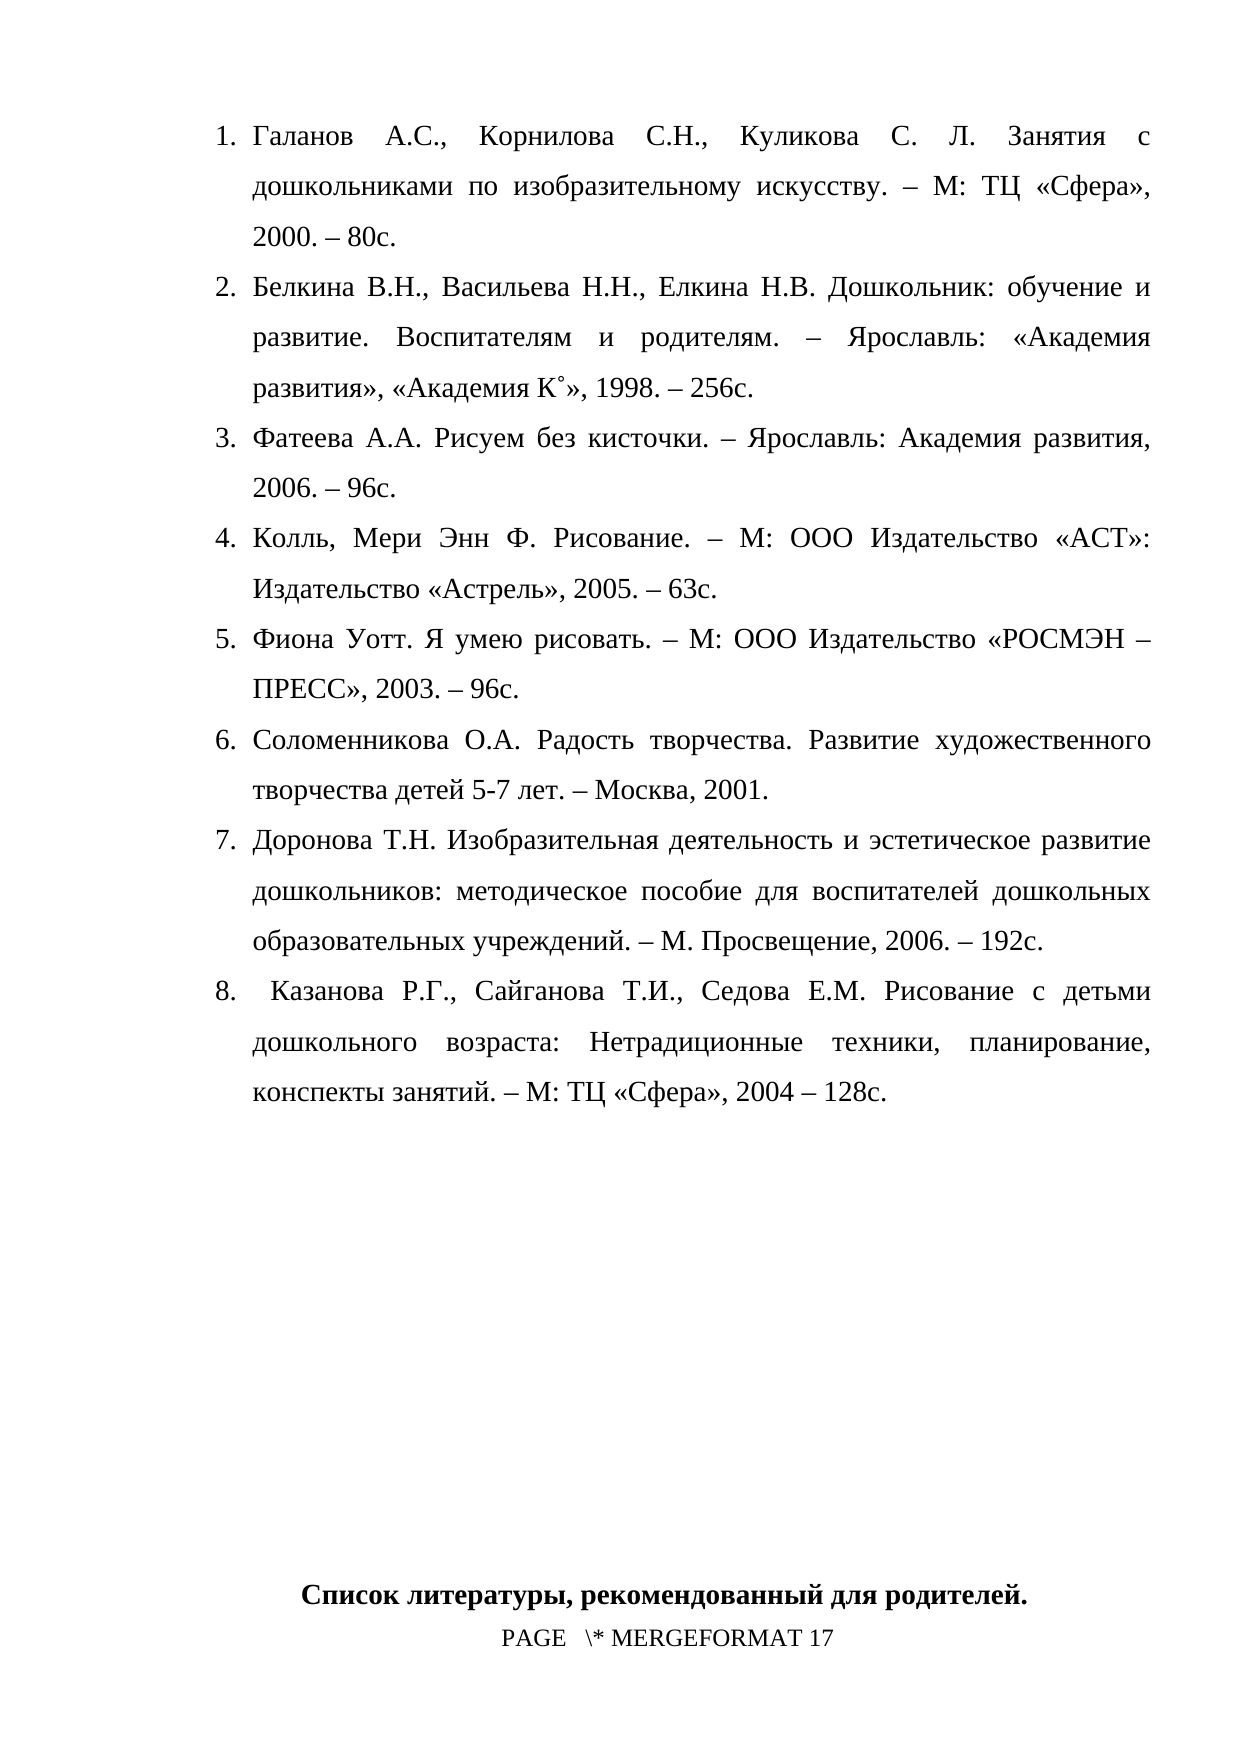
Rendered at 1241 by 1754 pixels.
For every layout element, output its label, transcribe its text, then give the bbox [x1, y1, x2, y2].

text Список литературы, рекомендованный для родителей. [177, 1577, 1152, 1611]
list Казанова Р.Г., Сайганова Т.И., Седова Е.М. Рисование с детьми дошкольного возраста: Нетрадиционные техники, планирование, конспекты занятий. – М: ТЦ «Сфера», 2004 – 128с. [215, 973, 1152, 1108]
list Соломенникова О.А. Радость творчества. Развитие художественного творчества детей 5-7 лет. – Москва, 2001. [215, 722, 1152, 806]
list Фатеева А.А. Рисуем без кисточки. – Ярославль: Академия развития, 2006. – 96с. [215, 420, 1152, 504]
list Доронова Т.Н. Изобразительная деятельность и эстетическое развитие дошкольников: методическое пособие для воспитателей дошкольных образовательных учреждений. – М. Просвещение, 2006. – 192с. [215, 822, 1152, 957]
list Колль, Мери Энн Ф. Рисование. – М: ООО Издательство «АСТ»: Издательство «Астрель», 2005. – 63с. [215, 521, 1152, 604]
list Фиона Уотт. Я умею рисовать. – М: ООО Издательство «РОСМЭН – ПРЕСС», 2003. – 96с. [215, 621, 1152, 705]
list Галанов А.С., Корнилова С.Н., Куликова С. Л. Занятия с дошкольниками по изобразительному искусству. – М: ТЦ «Сфера», 2000. – 80с. [215, 118, 1152, 252]
list Белкина В.Н., Васильева Н.Н., Елкина Н.В. Дошкольник: обучение и развитие. Воспитателям и родителям. – Ярославль: «Академия развития», «Академия К˚», 1998. – 256с. [215, 269, 1152, 403]
